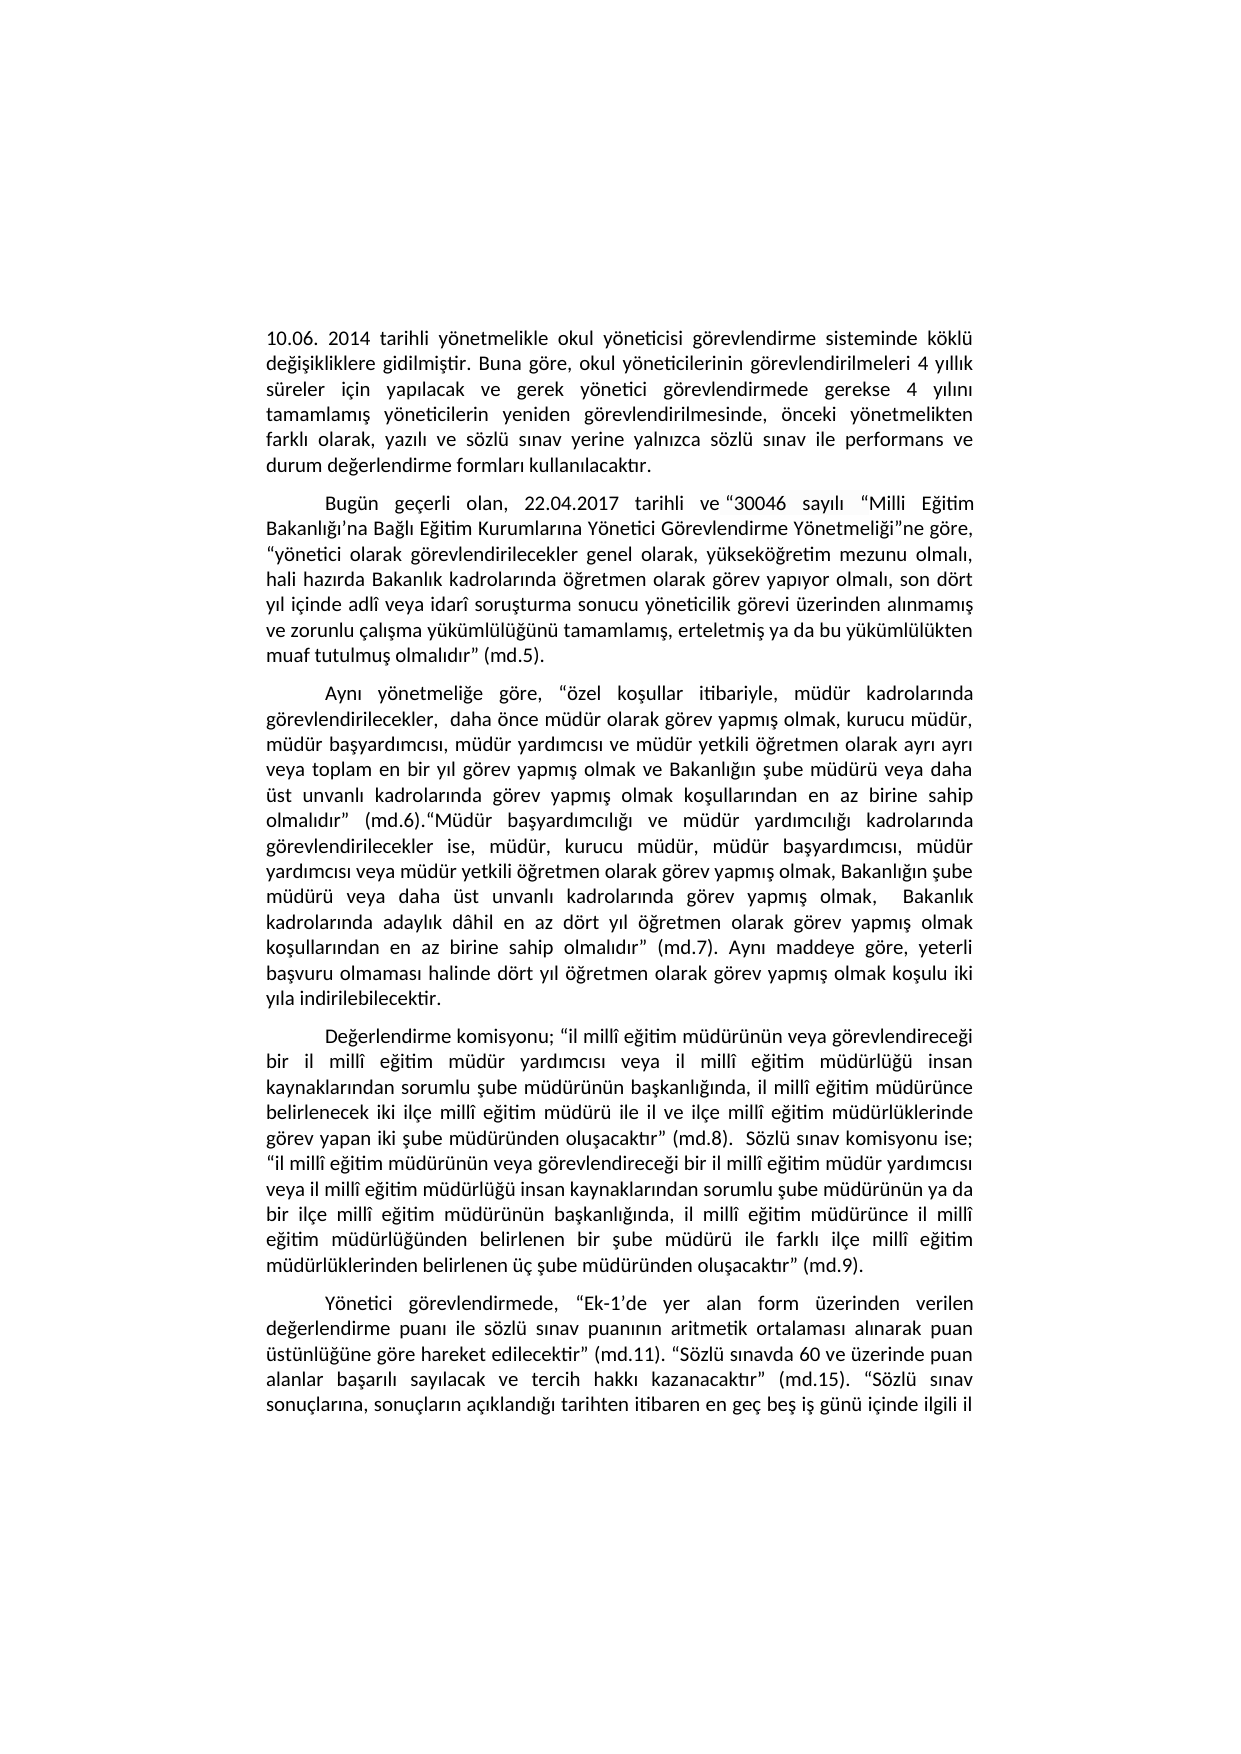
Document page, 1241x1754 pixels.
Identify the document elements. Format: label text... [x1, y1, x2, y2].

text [266, 325, 974, 477]
text Aynı yönetmeliğe göre, “özel koşullar itibariyle, müdür kadrolarında görevlendirilecekler, daha önce müdür olarak görev yapmış olmak, kurucu müdür, müdür başyardımcısı, müdür yardımcısı ve müdür yetkili öğretmen olarak ayrı ayrı veya toplam en bir yıl görev yapmış olmak ve Bakanlığın şube müdürü veya daha üst unvanlı kadrolarında görev yapmış olmak koşullarından en az birine sahip olmalıdır” (md.6).“Müdür başyardımcılığı ve müdür yardımcılığı kadrolarında görevlendirilecekler ise, müdür, kurucu müdür, müdür başyardımcısı, müdür yardımcısı veya müdür yetkili öğretmen olarak görev yapmış olmak, Bakanlığın şube müdürü veya daha üst unvanlı kadrolarında görev yapmış olmak, Bakanlık kadrolarında adaylık dâhil en az dört yıl öğretmen olarak görev yapmış olmak koşullarından en az birine sahip olmalıdır” (md.7). Aynı maddeye göre, yeterli başvuru olmaması halinde dört yıl öğretmen olarak görev yapmış olmak koşulu iki yıla indirilebilecektir. [266, 680, 974, 1011]
text Bugün geçerli olan, 22.04.2017 tarihli ve “30046 sayılı “Milli Eğitim Bakanlığı’na Bağlı Eğitim Kurumlarına Yönetici Görevlendirme Yönetmeliği”ne göre, “yönetici olarak görevlendirilecekler genel olarak, yükseköğretim mezunu olmalı, hali hazırda Bakanlık kadrolarında öğretmen olarak görev yapıyor olmalı, son dört yıl içinde adlî veya idarî soruşturma sonucu yöneticilik görevi üzerinden alınmamış ve zorunlu çalışma yükümlülüğünü tamamlamış, erteletmiş ya da bu yükümlülükten muaf tutulmuş olmalıdır” (md.5). [266, 490, 974, 668]
text Değerlendirme komisyonu; “il millî eğitim müdürünün veya görevlendireceği bir il millî eğitim müdür yardımcısı veya il millî eğitim müdürlüğü insan kaynaklarından sorumlu şube müdürünün başkanlığında, il millî eğitim müdürünce belirlenecek iki ilçe millî eğitim müdürü ile il ve ilçe millî eğitim müdürlüklerinde görev yapan iki şube müdüründen oluşacaktır” (md.8). Sözlü sınav komisyonu ise; “il millî eğitim müdürünün veya görevlendireceği bir il millî eğitim müdür yardımcısı veya il millî eğitim müdürlüğü insan kaynaklarından sorumlu şube müdürünün ya da bir ilçe millî eğitim müdürünün başkanlığında, il millî eğitim müdürünce il millî eğitim müdürlüğünden belirlenen bir şube müdürü ile farklı ilçe millî eğitim müdürlüklerinden belirlenen üç şube müdüründen oluşacaktır” (md.9). [266, 1023, 974, 1277]
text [266, 1290, 974, 1417]
